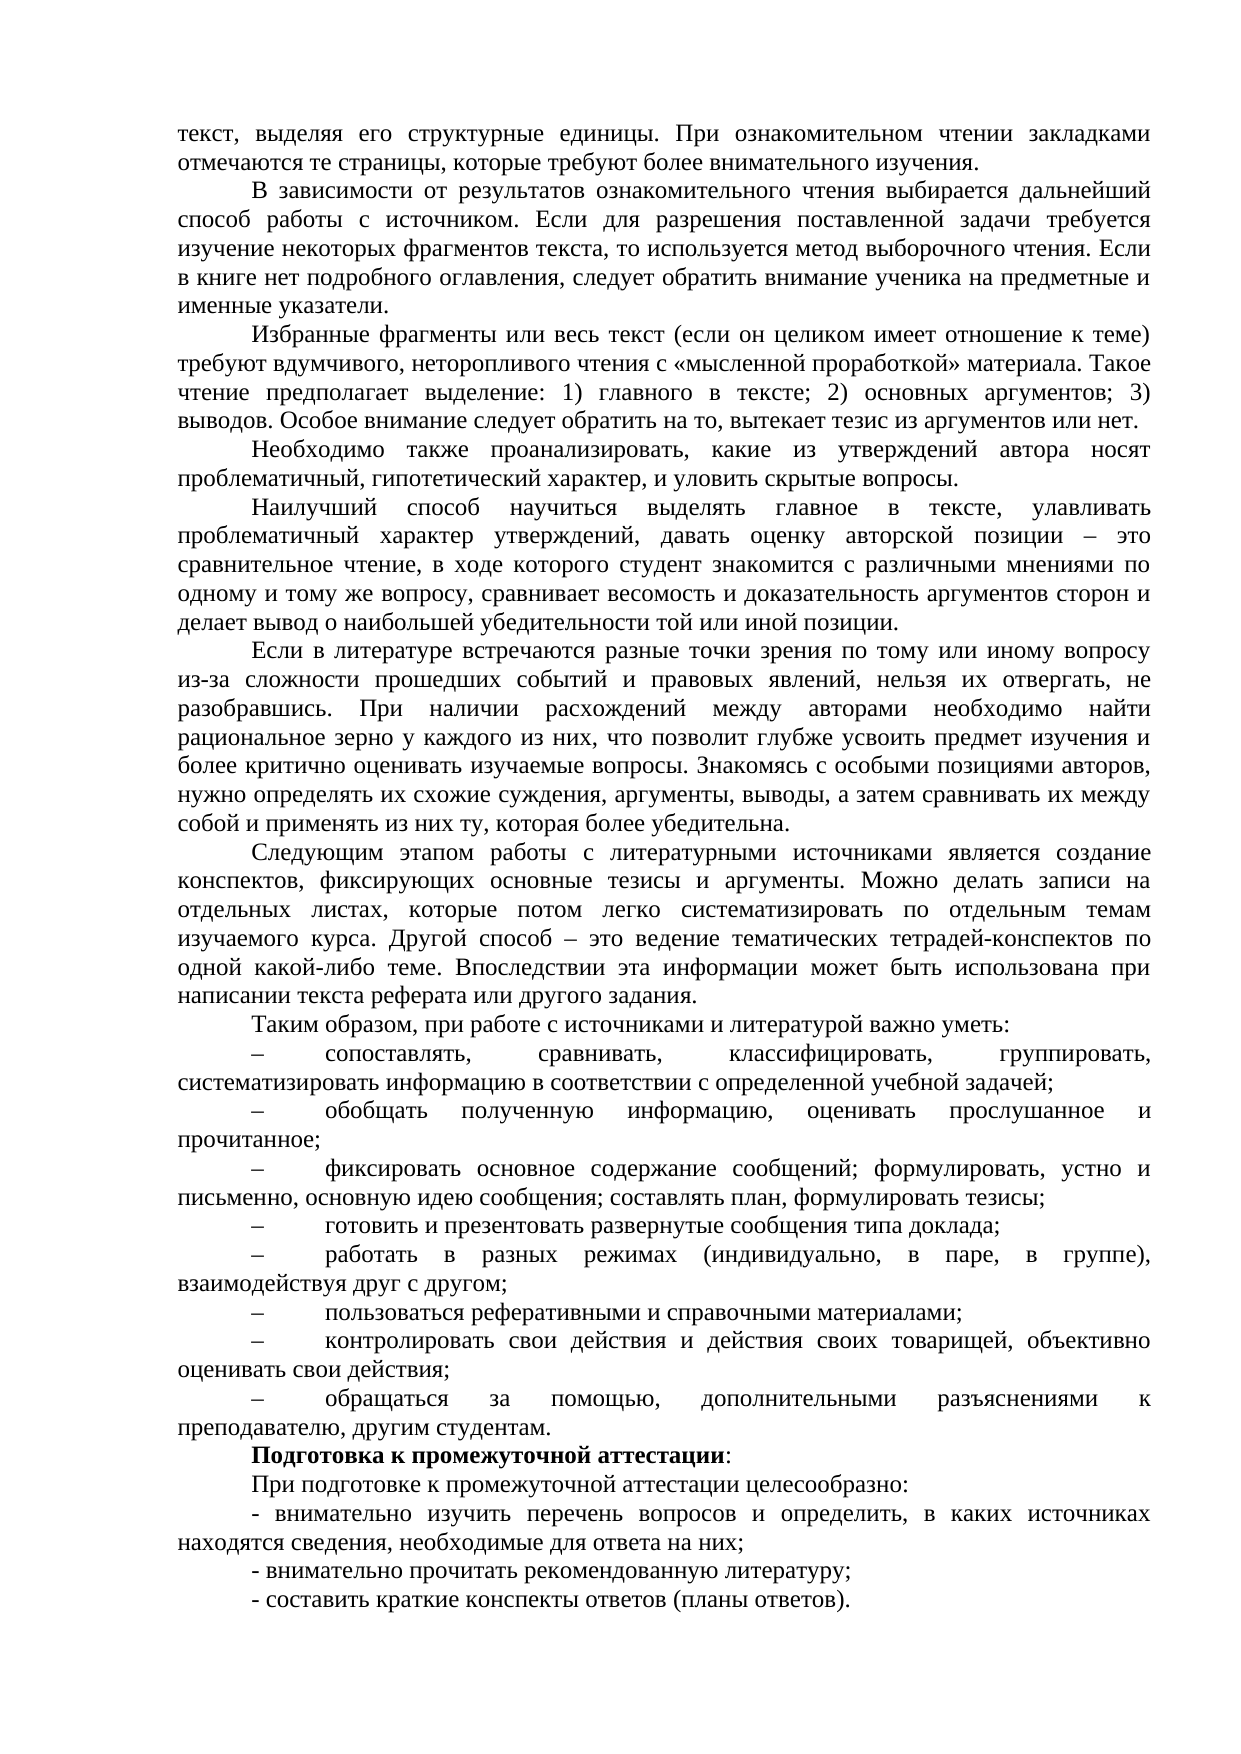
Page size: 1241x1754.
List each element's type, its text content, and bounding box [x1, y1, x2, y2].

text В зависимости от результатов ознакомительного чтения выбирается дальнейший способ работы с источником. Если для разрешения поставленной задачи требуется изучение некоторых фрагментов текста, то используется метод выборочного чтения. Если в книге нет подробного оглавления, следует обратить внимание ученика на предметные и именные указатели. [177, 176, 1152, 319]
list обобщать полученную информацию, оценивать прослушанное и прочитанное; [177, 1096, 1152, 1153]
text Необходимо также проанализировать, какие из утверждений автора носят проблематичный, гипотетический характер, и уловить скрытые вопросы. [177, 434, 1152, 492]
text Таким образом, при работе с источниками и литературой важно уметь: [177, 1009, 1152, 1038]
list фиксировать основное содержание сообщений; формулировать, устно и письменно, основную идею сообщения; составлять план, формулировать тезисы; [177, 1153, 1152, 1211]
text - внимательно прочитать рекомендованную литературу; [177, 1556, 1152, 1584]
text Следующим этапом работы с литературными источниками является создание конспектов, фиксирующих основные тезисы и аргументы. Можно делать записи на отдельных листах, которые потом легко систематизировать по отдельным темам изучаемого курса. Другой способ – это ведение тематических тетрадей-конспектов по одной какой-либо теме. Впоследствии эта информации может быть использована при написании текста реферата или другого задания. [177, 837, 1152, 1009]
list обращаться за помощью, дополнительными разъяснениями к преподавателю, другим студентам. [177, 1383, 1152, 1441]
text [177, 118, 1152, 176]
list пользоваться реферативными и справочными материалами; [177, 1297, 1152, 1326]
text - внимательно изучить перечень вопросов и определить, в каких источниках находятся сведения, необходимые для ответа на них; [177, 1498, 1152, 1556]
list контролировать свои действия и действия своих товарищей, объективно оценивать свои действия; [177, 1326, 1152, 1383]
text При подготовке к промежуточной аттестации целесообразно: [177, 1469, 1152, 1498]
text Избранные фрагменты или весь текст (если он целиком имеет отношение к теме) требуют вдумчивого, неторопливого чтения с «мысленной проработкой» материала. Такое чтение предполагает выделение: 1) главного в тексте; 2) основных аргументов; 3) выводов. Особое внимание следует обратить на то, вытекает тезис из аргументов или нет. [177, 319, 1152, 434]
list работать в разных режимах (индивидуально, в паре, в группе), взаимодействуя друг с другом; [177, 1239, 1152, 1297]
text Наилучший способ научиться выделять главное в тексте, улавливать проблематичный характер утверждений, давать оценку авторской позиции – это сравнительное чтение, в ходе которого студент знакомится с различными мнениями по одному и тому же вопросу, сравнивает весомость и доказательность аргументов сторон и делает вывод о наибольшей убедительности той или иной позиции. [177, 492, 1152, 636]
text Подготовка к промежуточной аттестации: [177, 1441, 1152, 1469]
list сопоставлять, сравнивать, классифицировать, группировать, систематизировать информацию в соответствии с определенной учебной задачей; [177, 1038, 1152, 1096]
text Если в литературе встречаются разные точки зрения по тому или иному вопросу из-за сложности прошедших событий и правовых явлений, нельзя их отвергать, не разобравшись. При наличии расхождений между авторами необходимо найти рациональное зерно у каждого из них, что позволит глубже усвоить предмет изучения и более критично оценивать изучаемые вопросы. Знакомясь с особыми позициями авторов, нужно определять их схожие суждения, аргументы, выводы, а затем сравнивать их между собой и применять из них ту, которая более убедительна. [177, 636, 1152, 837]
text - составить краткие конспекты ответов (планы ответов). [177, 1584, 1152, 1613]
list готовить и презентовать развернутые сообщения типа доклада; [177, 1211, 1152, 1239]
